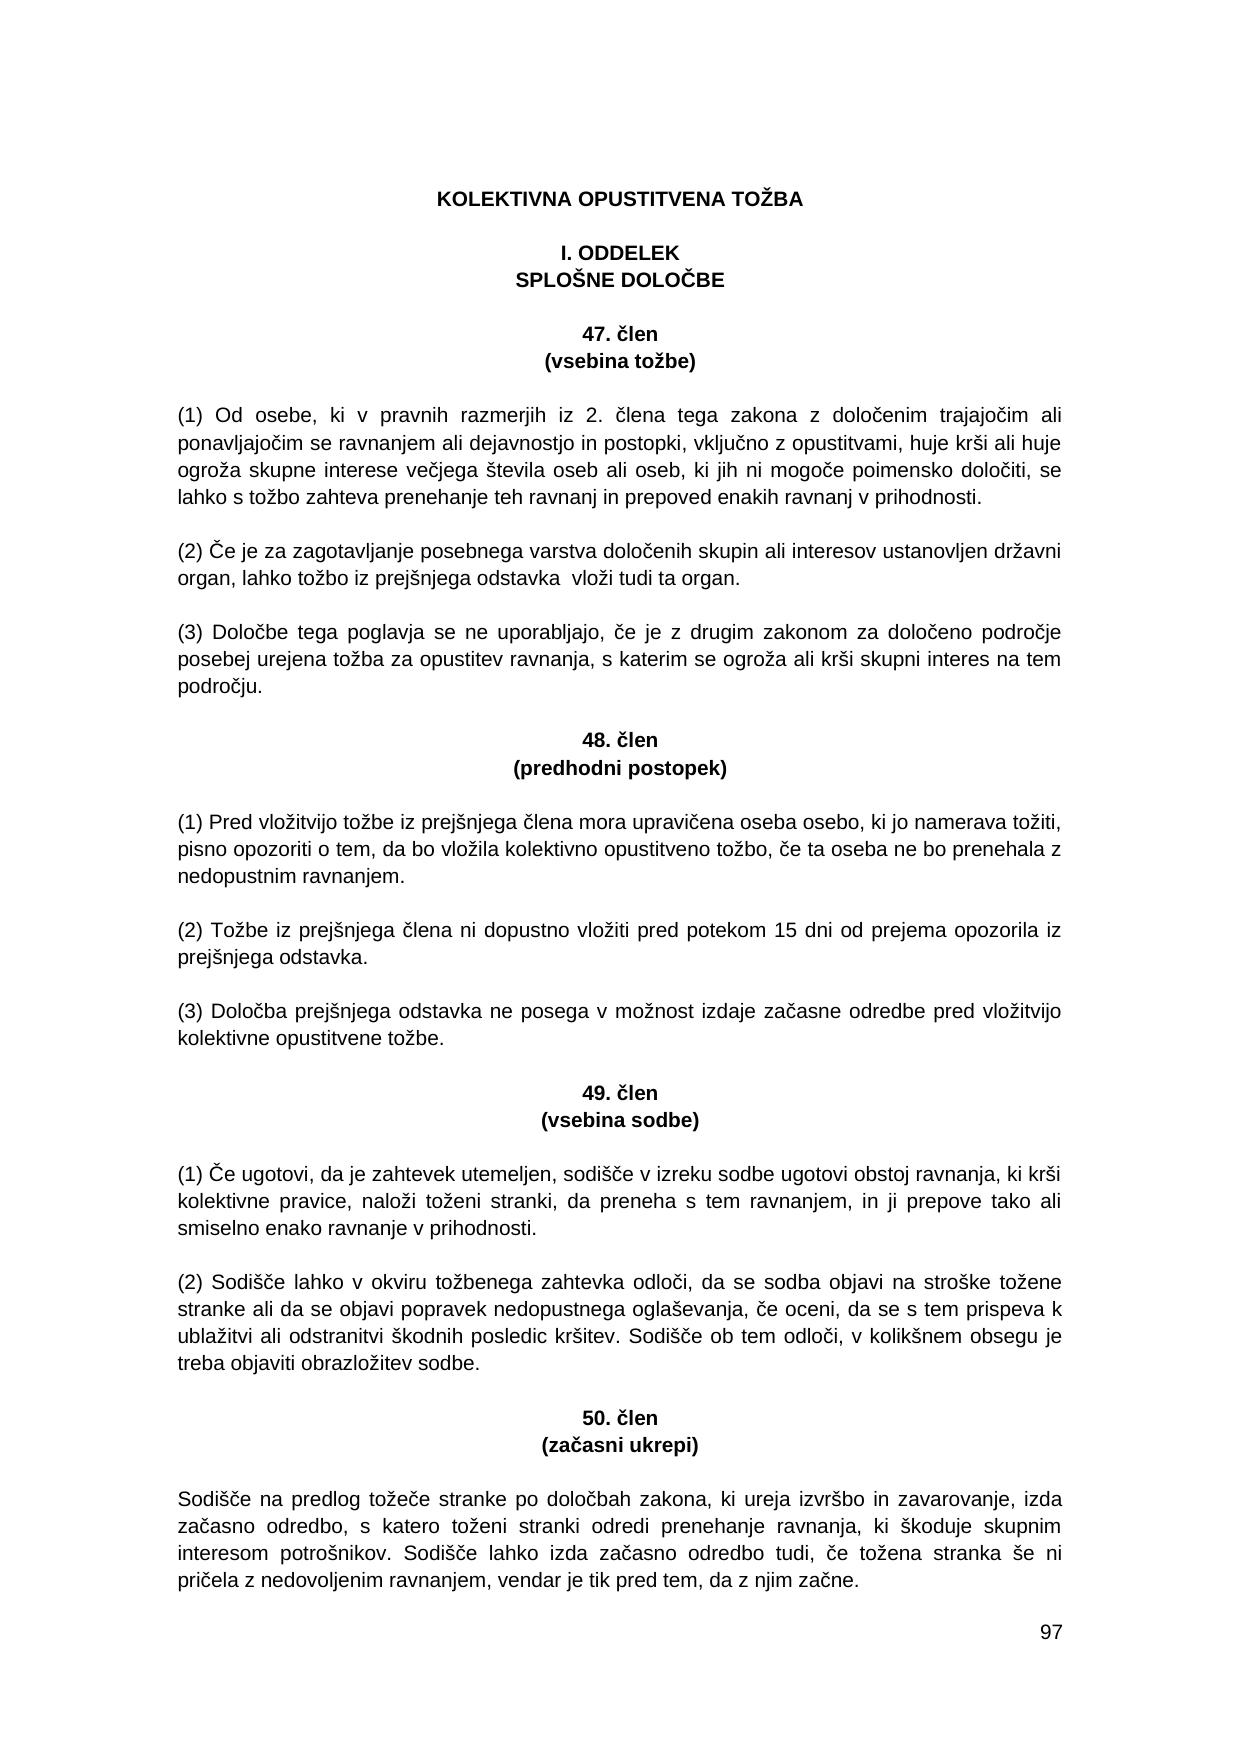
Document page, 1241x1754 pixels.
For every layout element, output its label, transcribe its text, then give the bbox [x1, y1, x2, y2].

text (2) Tožbe iz prejšnjega člena ni dopustno vložiti pred potekom 15 dni od prejema opozorila iz prejšnjega odstavka. [177, 916, 1063, 970]
text (vsebina tožbe) [177, 347, 1063, 374]
text SPLOŠNE DOLOČBE [177, 266, 1063, 293]
text I. ODDELEK [177, 239, 1063, 266]
text (1) Če ugotovi, da je zahtevek utemeljen, sodišče v izreku sodbe ugotovi obstoj ravnanja, ki krši kolektivne pravice, naloži toženi stranki, da preneha s tem ravnanjem, in ji prepove tako ali smiselno enako ravnanje v prihodnosti. [177, 1159, 1063, 1241]
text (2) Če je za zagotavljanje posebnega varstva določenih skupin ali interesov ustanovljen državni organ, lahko tožbo iz prejšnjega odstavka vloži tudi ta organ. [177, 537, 1063, 591]
text 50. člen [177, 1403, 1063, 1430]
text 47. člen [177, 320, 1063, 347]
text (začasni ukrepi) [177, 1430, 1063, 1457]
text 49. člen [177, 1078, 1063, 1105]
text (1) Pred vložitvijo tožbe iz prejšnjega člena mora upravičena oseba osebo, ki jo namerava tožiti, pisno opozoriti o tem, da bo vložila kolektivno opustitveno tožbo, če ta oseba ne bo prenehala z nedopustnim ravnanjem. [177, 807, 1063, 889]
text (1) Od osebe, ki v pravnih razmerjih iz 2. člena tega zakona z določenim trajajočim ali ponavljajočim se ravnanjem ali dejavnostjo in postopki, vključno z opustitvami, huje krši ali huje ogroža skupne interese večjega števila oseb ali oseb, ki jih ni mogoče poimensko določiti, se lahko s tožbo zahteva prenehanje teh ravnanj in prepoved enakih ravnanj v prihodnosti. [177, 401, 1063, 509]
text (3) Določbe tega poglavja se ne uporabljajo, če je z drugim zakonom za določeno področje posebej urejena tožba za opustitev ravnanja, s katerim se ogroža ali krši skupni interes na tem področju. [177, 618, 1063, 699]
text 48. člen [177, 726, 1063, 753]
text KOLEKTIVNA OPUSTITVENA TOŽBA [177, 184, 1063, 212]
text Sodišče na predlog tožeče stranke po določbah zakona, ki ureja izvršbo in zavarovanje, izda začasno odredbo, s katero toženi stranki odredi prenehanje ravnanja, ki škoduje skupnim interesom potrošnikov. Sodišče lahko izda začasno odredbo tudi, če tožena stranka še ni pričela z nedovoljenim ravnanjem, vendar je tik pred tem, da z njim začne. [177, 1484, 1063, 1593]
text (3) Določba prejšnjega odstavka ne posega v možnost izdaje začasne odredbe pred vložitvijo kolektivne opustitvene tožbe. [177, 997, 1063, 1051]
text (predhodni postopek) [177, 753, 1063, 780]
text (2) Sodišče lahko v okviru tožbenega zahtevka odloči, da se sodba objavi na stroške tožene stranke ali da se objavi popravek nedopustnega oglaševanja, če oceni, da se s tem prispeva k ublažitvi ali odstranitvi škodnih posledic kršitev. Sodišče ob tem odloči, v kolikšnem obsegu je treba objaviti obrazložitev sodbe. [177, 1268, 1063, 1376]
text (vsebina sodbe) [177, 1105, 1063, 1132]
